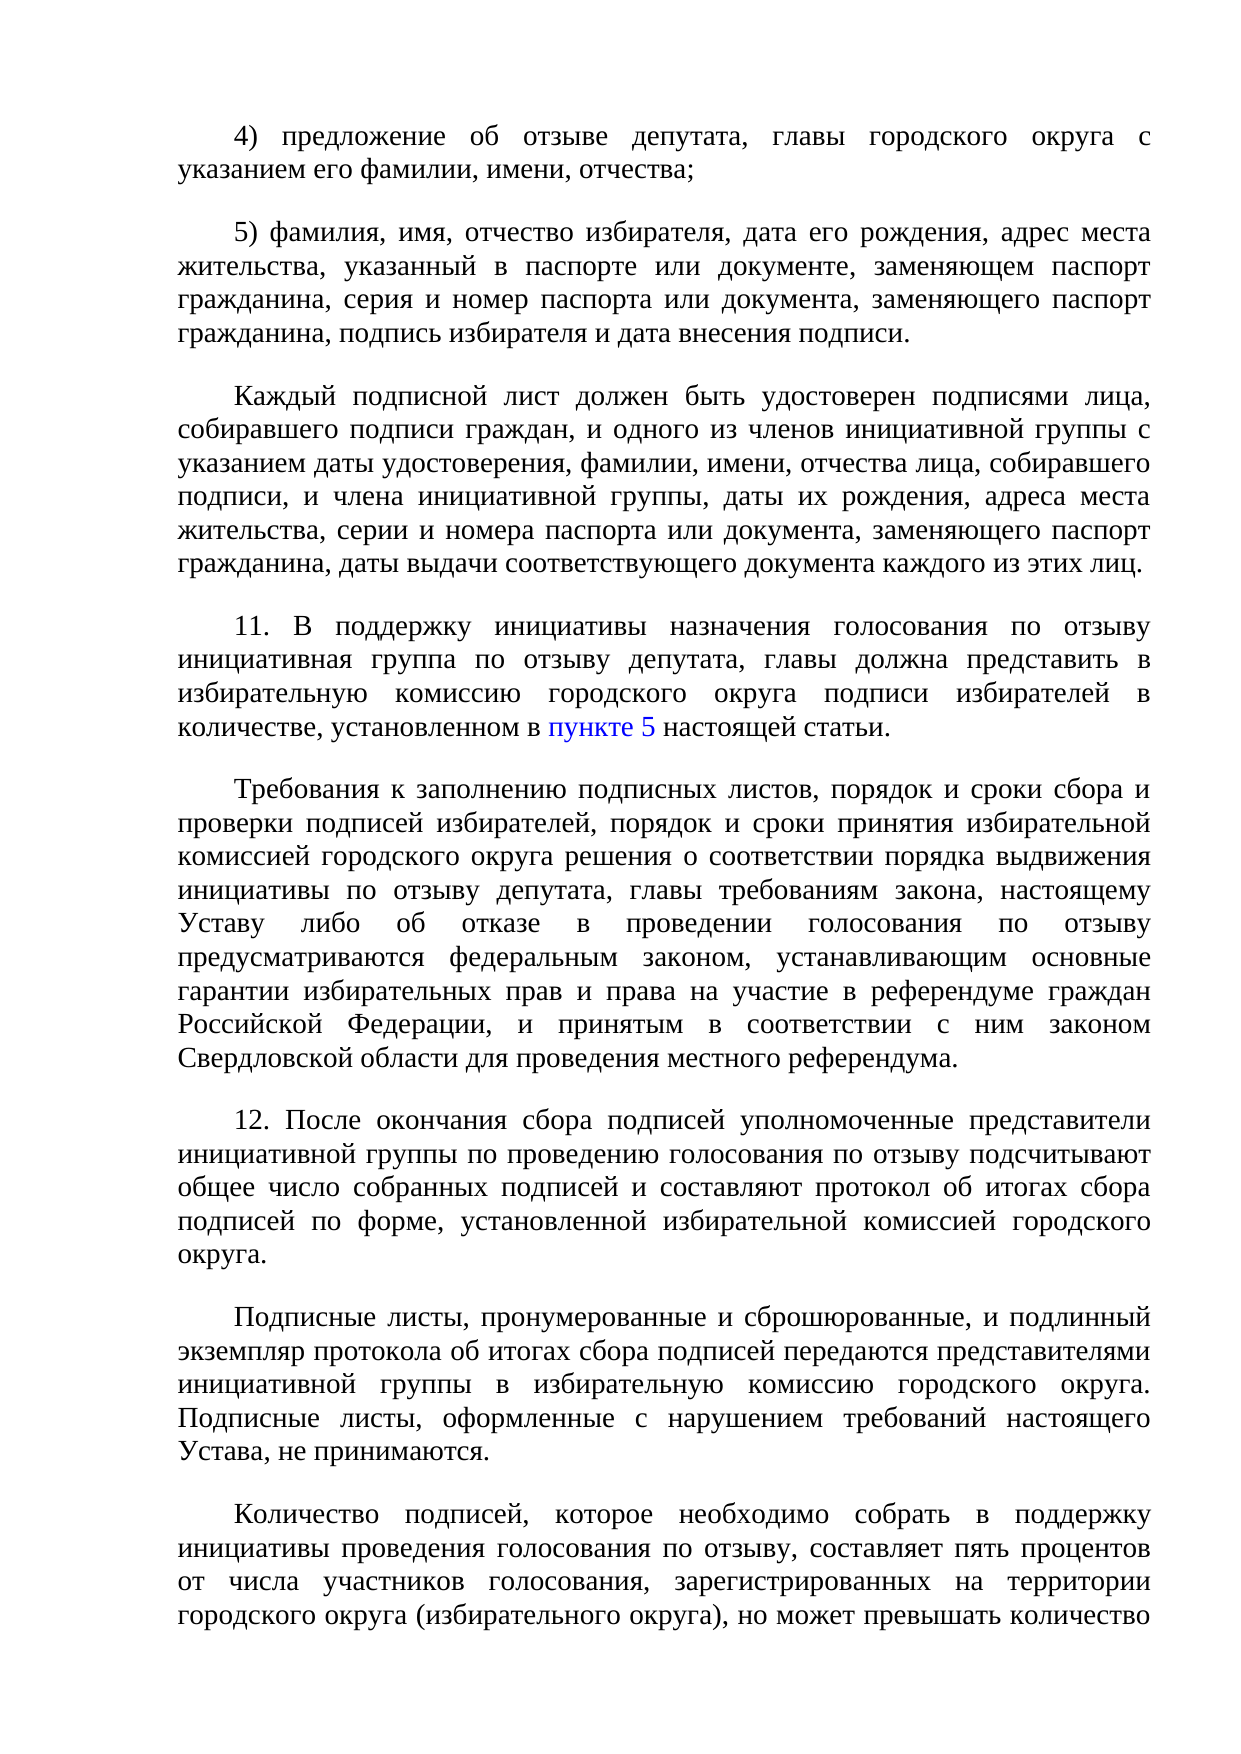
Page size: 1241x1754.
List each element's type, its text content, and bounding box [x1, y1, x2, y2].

text Требования к заполнению подписных листов, порядок и сроки сбора и проверки подписей избирателей, порядок и сроки принятия избирательной комиссией городского округа решения о соответствии порядка выдвижения инициативы по отзыву депутата, главы требованиям закона, настоящему Уставу либо об отказе в проведении голосования по отзыву предусматриваются федеральным законом, устанавливающим основные гарантии избирательных прав и права на участие в референдуме граждан Российской Федерации, и принятым в соответствии с ним законом Свердловской области для проведения местного референдума. [177, 771, 1152, 1073]
text 5) фамилия, имя, отчество избирателя, дата его рождения, адрес места жительства, указанный в паспорте или документе, заменяющем паспорт гражданина, серия и номер паспорта или документа, заменяющего паспорт гражданина, подпись избирателя и дата внесения подписи. [177, 214, 1152, 348]
text Каждый подписной лист должен быть удостоверен подписями лица, собиравшего подписи граждан, и одного из членов инициативной группы с указанием даты удостоверения, фамилии, имени, отчества лица, собиравшего подписи, и члена инициативной группы, даты их рождения, адреса места жительства, серии и номера паспорта или документа, заменяющего паспорт гражданина, даты выдачи соответствующего документа каждого из этих лиц. [177, 378, 1152, 579]
text 4) предложение об отзыве депутата, главы городского округа с указанием его фамилии, имени, отчества; [177, 118, 1152, 185]
text Подписные листы, пронумерованные и сброшюрованные, и подлинный экземпляр протокола об итогах сбора подписей передаются представителями инициативной группы в избирательную комиссию городского округа. Подписные листы, оформленные с нарушением требований настоящего Устава, не принимаются. [177, 1299, 1152, 1467]
text 12. После окончания сбора подписей уполномоченные представители инициативной группы по проведению голосования по отзыву подсчитывают общее число собранных подписей и составляют протокол об итогах сбора подписей по форме, установленной избирательной комиссией городского округа. [177, 1102, 1152, 1270]
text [177, 1496, 1152, 1630]
text 11. В поддержку инициативы назначения голосования по отзыву инициативная группа по отзыву депутата, главы должна представить в избирательную комиссию городского округа подписи избирателей в количестве, установленном в пункте 5 настоящей статьи. [177, 608, 1152, 742]
